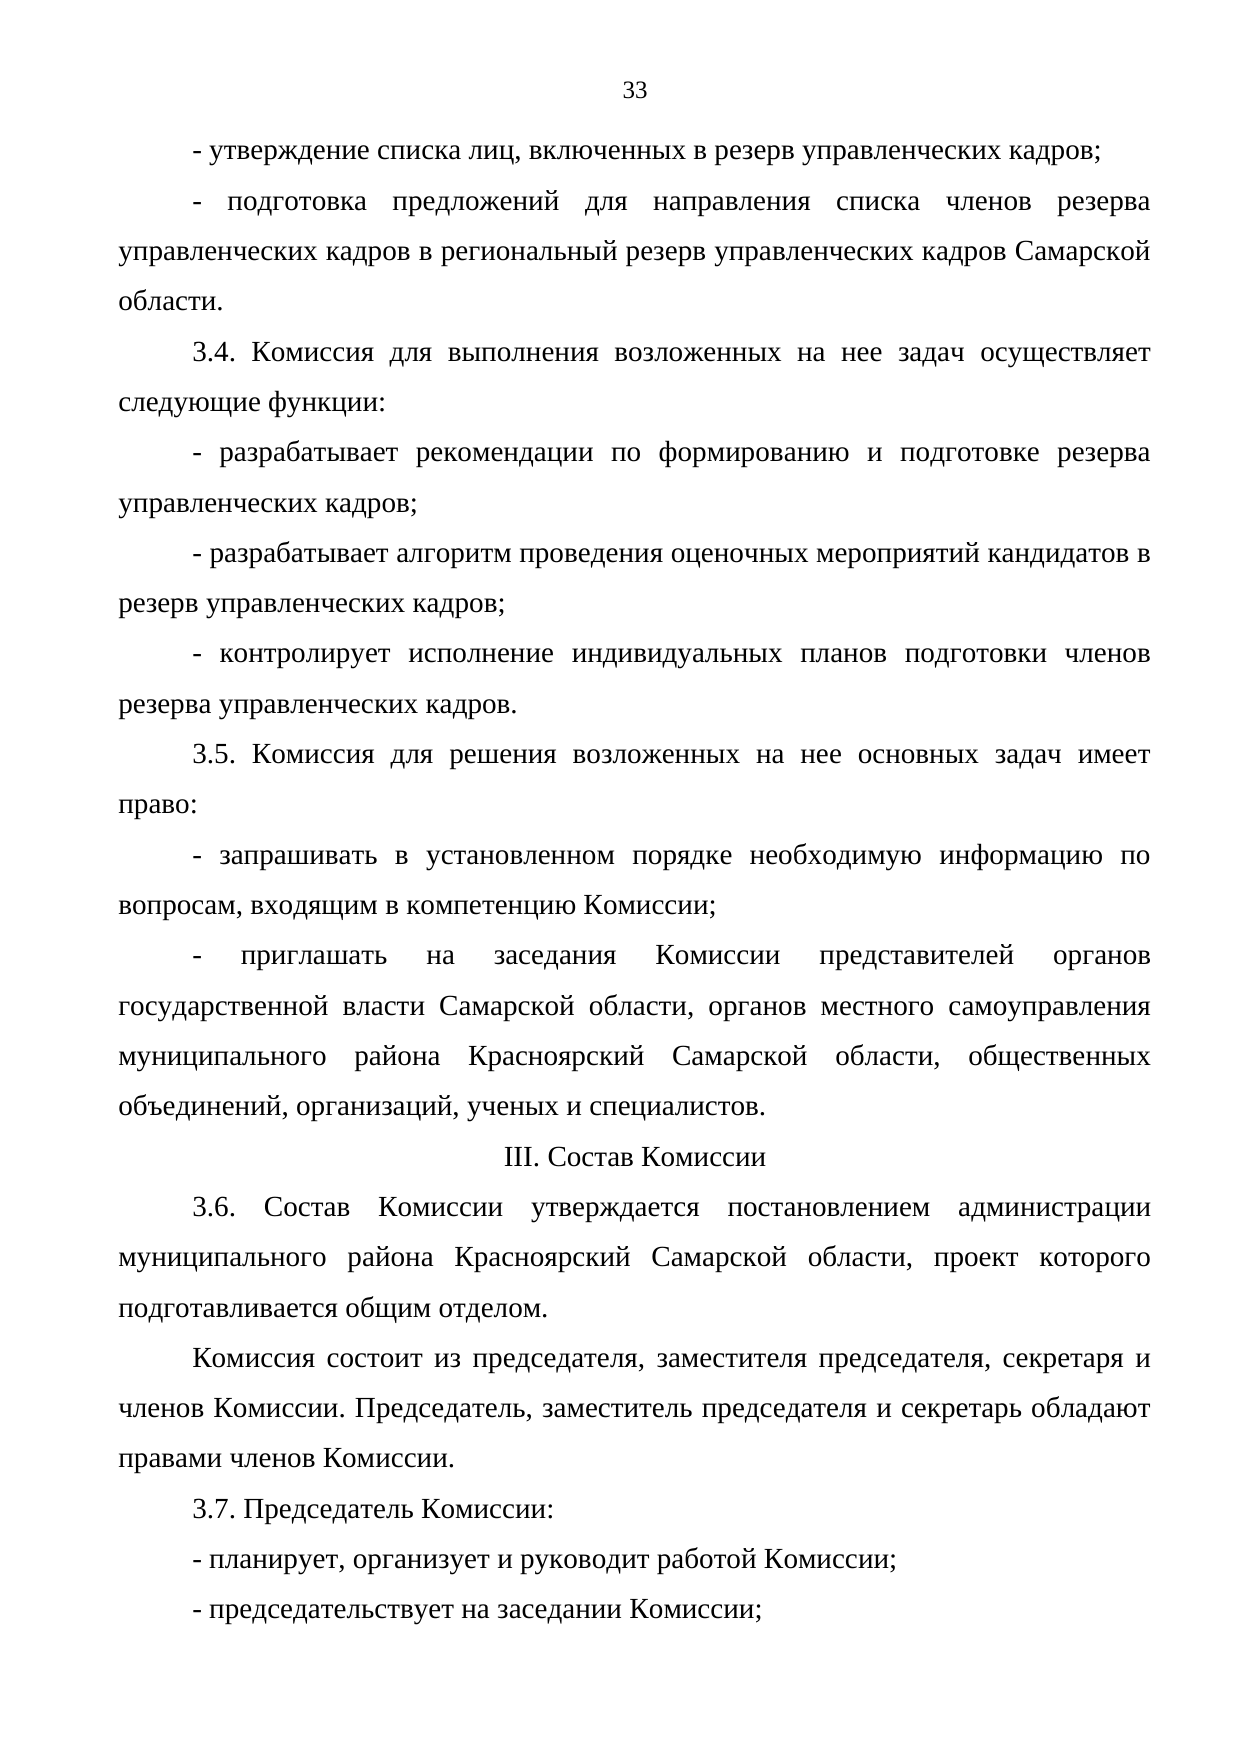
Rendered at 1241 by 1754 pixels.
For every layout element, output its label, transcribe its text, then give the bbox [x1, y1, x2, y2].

text - контролирует исполнение индивидуальных планов подготовки членов резерва управленческих кадров. [118, 636, 1152, 719]
text - разрабатывает рекомендации по формированию и подготовке резерва управленческих кадров; [118, 434, 1152, 518]
text - утверждение списка лиц, включенных в резерв управленческих кадров; [118, 132, 1152, 166]
text - председательствует на заседании Комиссии; [118, 1592, 1152, 1625]
text 3.6. Состав Комиссии утверждается постановлением администрации муниципального района Красноярский Самарской области, проект которого подготавливается общим отделом. [118, 1189, 1152, 1323]
text 3.4. Комиссия для выполнения возложенных на нее задач осуществляет следующие функции: [118, 334, 1152, 418]
text - запрашивать в установленном порядке необходимую информацию по вопросам, входящим в компетенцию Комиссии; [118, 837, 1152, 921]
text - подготовка предложений для направления списка членов резерва управленческих кадров в региональный резерв управленческих кадров Самарской области. [118, 183, 1152, 317]
text III. Состав Комиссии [118, 1139, 1152, 1172]
text - приглашать на заседания Комиссии представителей органов государственной власти Самарской области, органов местного самоуправления муниципального района Красноярский Самарской области, общественных объединений, организаций, ученых и специалистов. [118, 937, 1152, 1122]
text 3.5. Комиссия для решения возложенных на нее основных задач имеет право: [118, 736, 1152, 820]
text - планирует, организует и руководит работой Комиссии; [118, 1541, 1152, 1575]
text Комиссия состоит из председателя, заместителя председателя, секретаря и членов Комиссии. Председатель, заместитель председателя и секретарь обладают правами членов Комиссии. [118, 1340, 1152, 1474]
text - разрабатывает алгоритм проведения оценочных мероприятий кандидатов в резерв управленческих кадров; [118, 535, 1152, 619]
text 3.7. Председатель Комиссии: [118, 1491, 1152, 1524]
